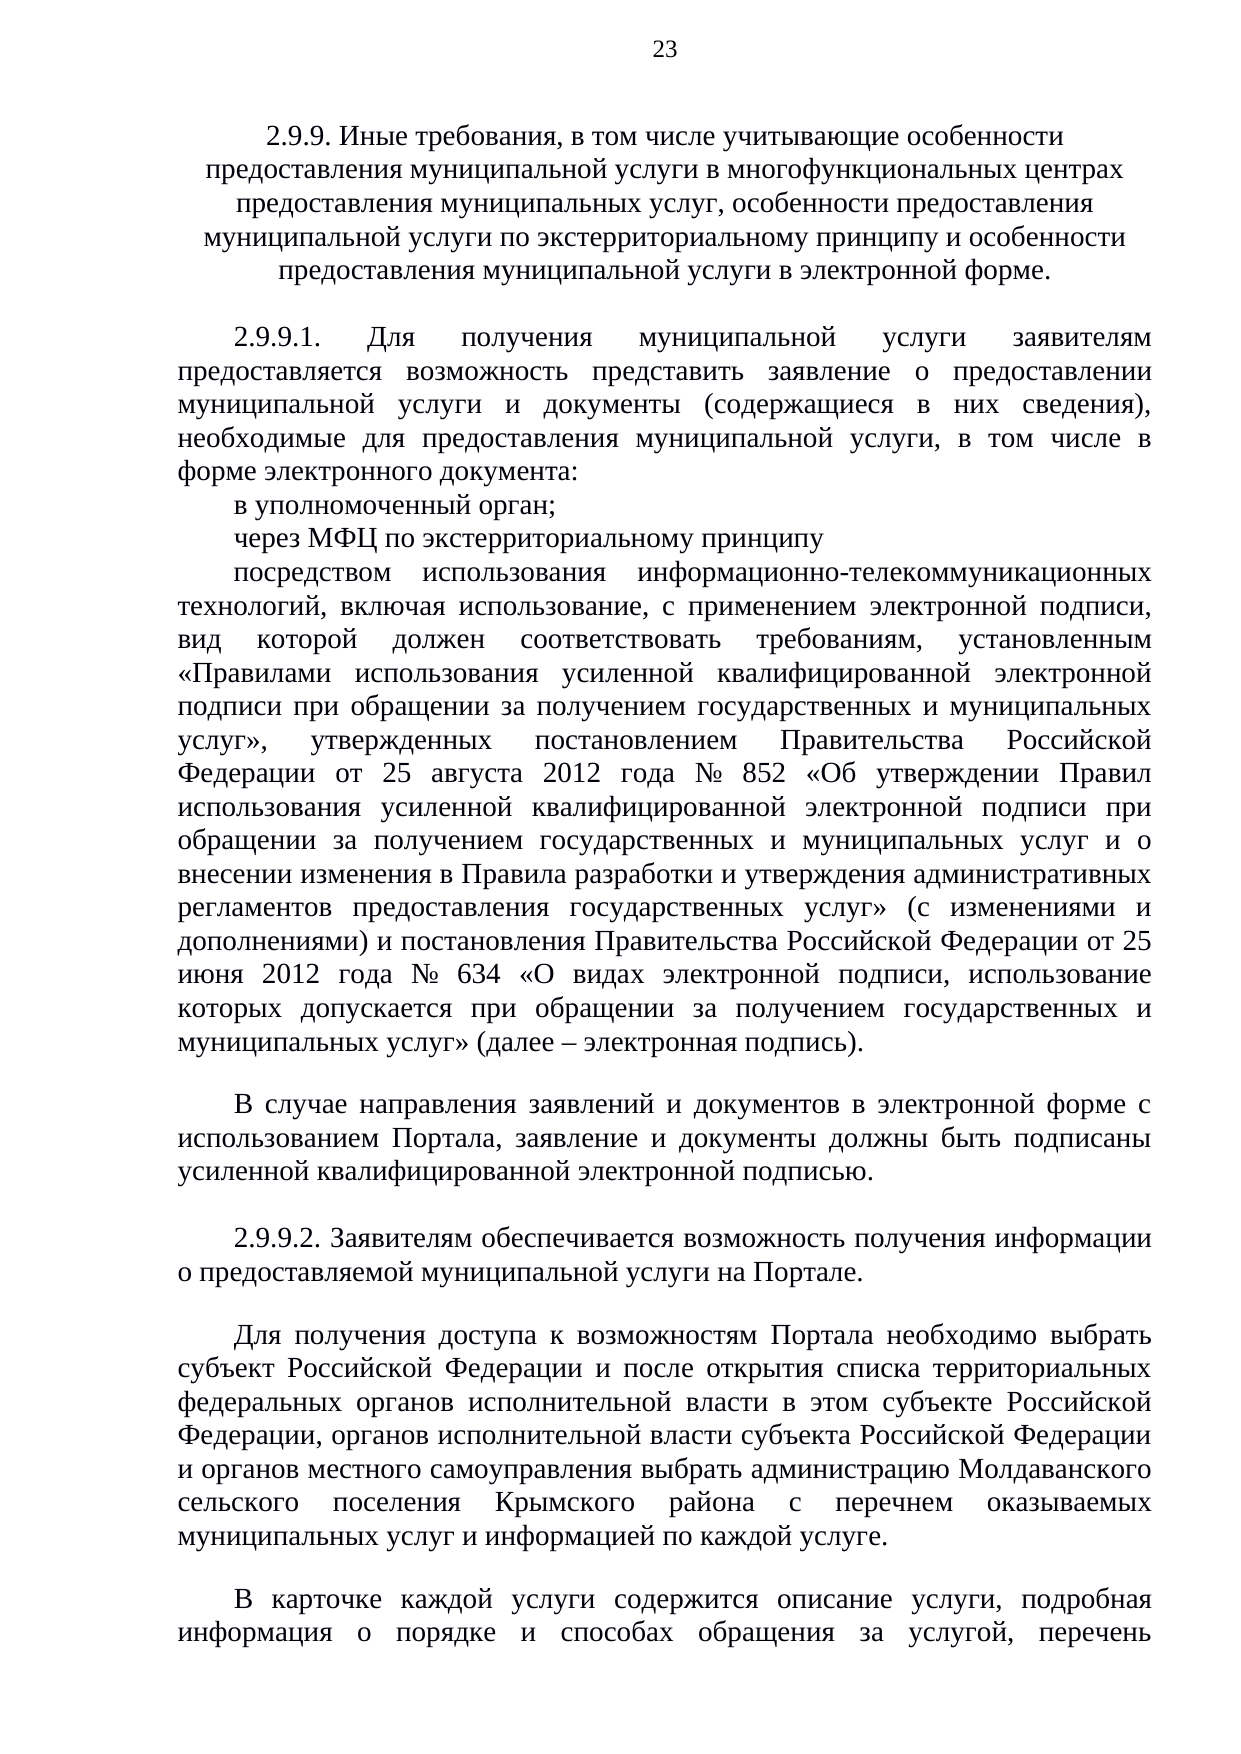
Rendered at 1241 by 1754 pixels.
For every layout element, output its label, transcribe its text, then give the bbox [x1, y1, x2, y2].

text через МФЦ по экстерриториальному принципу [177, 521, 1152, 554]
text в уполномоченный орган; [177, 487, 1152, 521]
text Для получения доступа к возможностям Портала необходимо выбрать субъект Российской Федерации и после открытия списка территориальных федеральных органов исполнительной власти в этом субъекте Российской Федерации, органов исполнительной власти субъекта Российской Федерации и органов местного самоуправления выбрать администрацию Молдаванского сельского поселения Крымского района с перечнем оказываемых муниципальных услуг и информацией по каждой услуге. [177, 1317, 1152, 1552]
text посредством использования информационно-телекоммуникационных технологий, включая использование, с применением электронной подписи, вид которой должен соответствовать требованиям, установленным «Правилами использования усиленной квалифицированной электронной подписи при обращении за получением государственных и муниципальных услуг», утвержденных постановлением Правительства Российской Федерации от 25 августа 2012 года № 852 «Об утверждении Правил использования усиленной квалифицированной электронной подписи при обращении за получением государственных и муниципальных услуг и о внесении изменения в Правила разработки и утверждения административных регламентов предоставления государственных услуг» (с изменениями и дополнениями) и постановления Правительства Российской Федерации от 25 июня 2012 года № 634 «О видах электронной подписи, использование которых допускается при обращении за получением государственных и муниципальных услуг» (далее – электронная подпись). [177, 554, 1152, 1057]
text 2.9.9. Иные требования, в том числе учитывающие особенности предоставления муниципальной услуги в многофункциональных центрах предоставления муниципальных услуг, особенности предоставления муниципальной услуги по экстерриториальному принципу и особенности предоставления муниципальной услуги в электронной форме. [177, 118, 1152, 286]
text В случае направления заявлений и документов в электронной форме с использованием Портала, заявление и документы должны быть подписаны усиленной квалифицированной электронной подписью. [177, 1086, 1152, 1187]
text 2.9.9.2. Заявителям обеспечивается возможность получения информации о предоставляемой муниципальной услуги на Портале. [177, 1221, 1152, 1288]
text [177, 1581, 1152, 1648]
text 2.9.9.1. Для получения муниципальной услуги заявителям предоставляется возможность представить заявление о предоставлении муниципальной услуги и документы (содержащиеся в них сведения), необходимые для предоставления муниципальной услуги, в том числе в форме электронного документа: [177, 319, 1152, 487]
